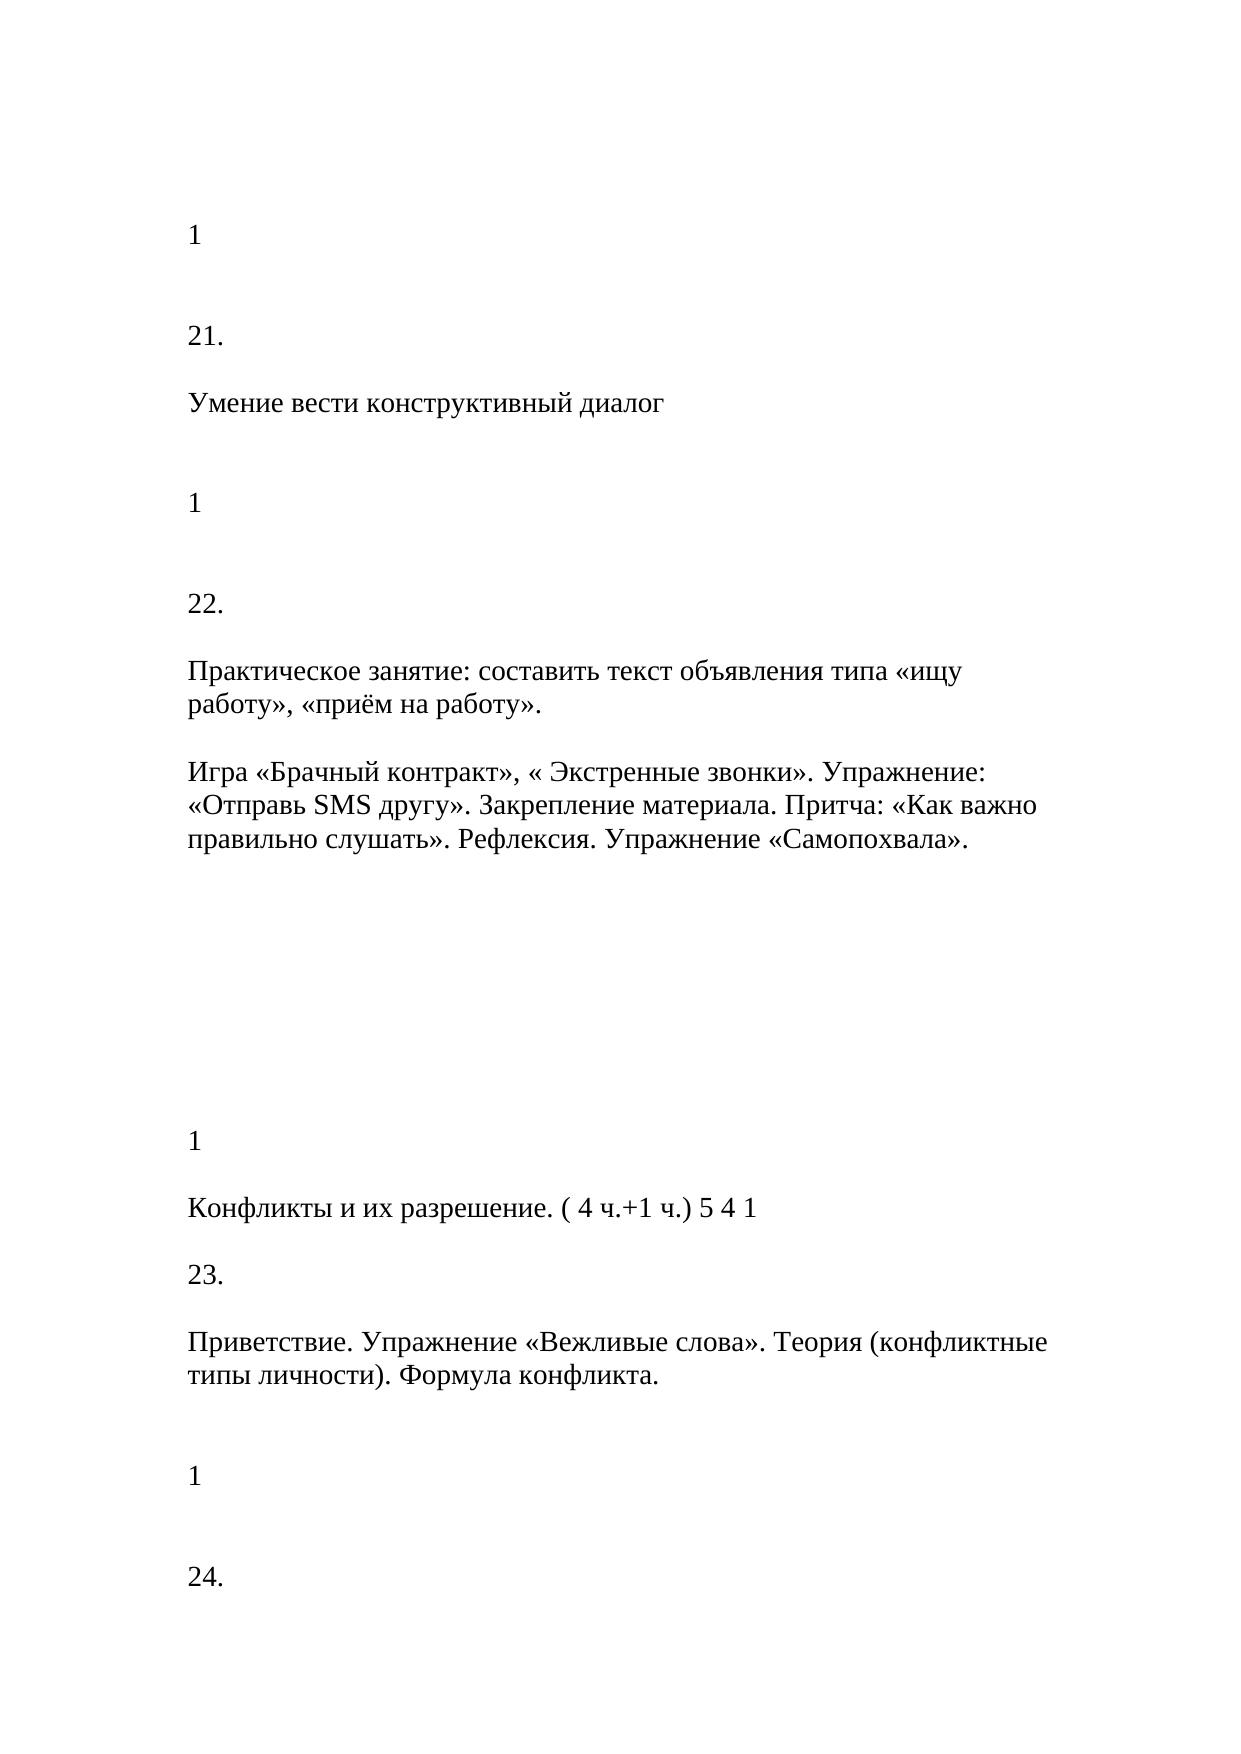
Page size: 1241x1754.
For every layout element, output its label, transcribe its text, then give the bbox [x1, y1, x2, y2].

text Умение вести конструктивный диалог [187, 385, 1053, 418]
text 1 [187, 217, 1053, 251]
text Игра «Брачный контракт», « Экстренные звонки». Упражнение: «Отправь SMS другу». Закрепление материала. Притча: «Как важно правильно слушать». Рефлексия. Упражнение «Самопохвала». [187, 754, 1053, 854]
text 23. [187, 1257, 1053, 1290]
text 1 [187, 485, 1053, 519]
text 22. [187, 586, 1053, 619]
text Практическое занятие: составить текст объявления типа «ищу работу», «приём на работу». [187, 653, 1053, 720]
text 24. [187, 1559, 1053, 1592]
text 1 [187, 1123, 1053, 1156]
text 21. [187, 318, 1053, 351]
text Приветствие. Упражнение «Вежливые слова». Теория (конфликтные типы личности). Формула конфликта. [187, 1324, 1053, 1391]
text Конфликты и их разрешение. ( 4 ч.+1 ч.) 5 4 1 [187, 1190, 1053, 1223]
text 1 [187, 1458, 1053, 1492]
